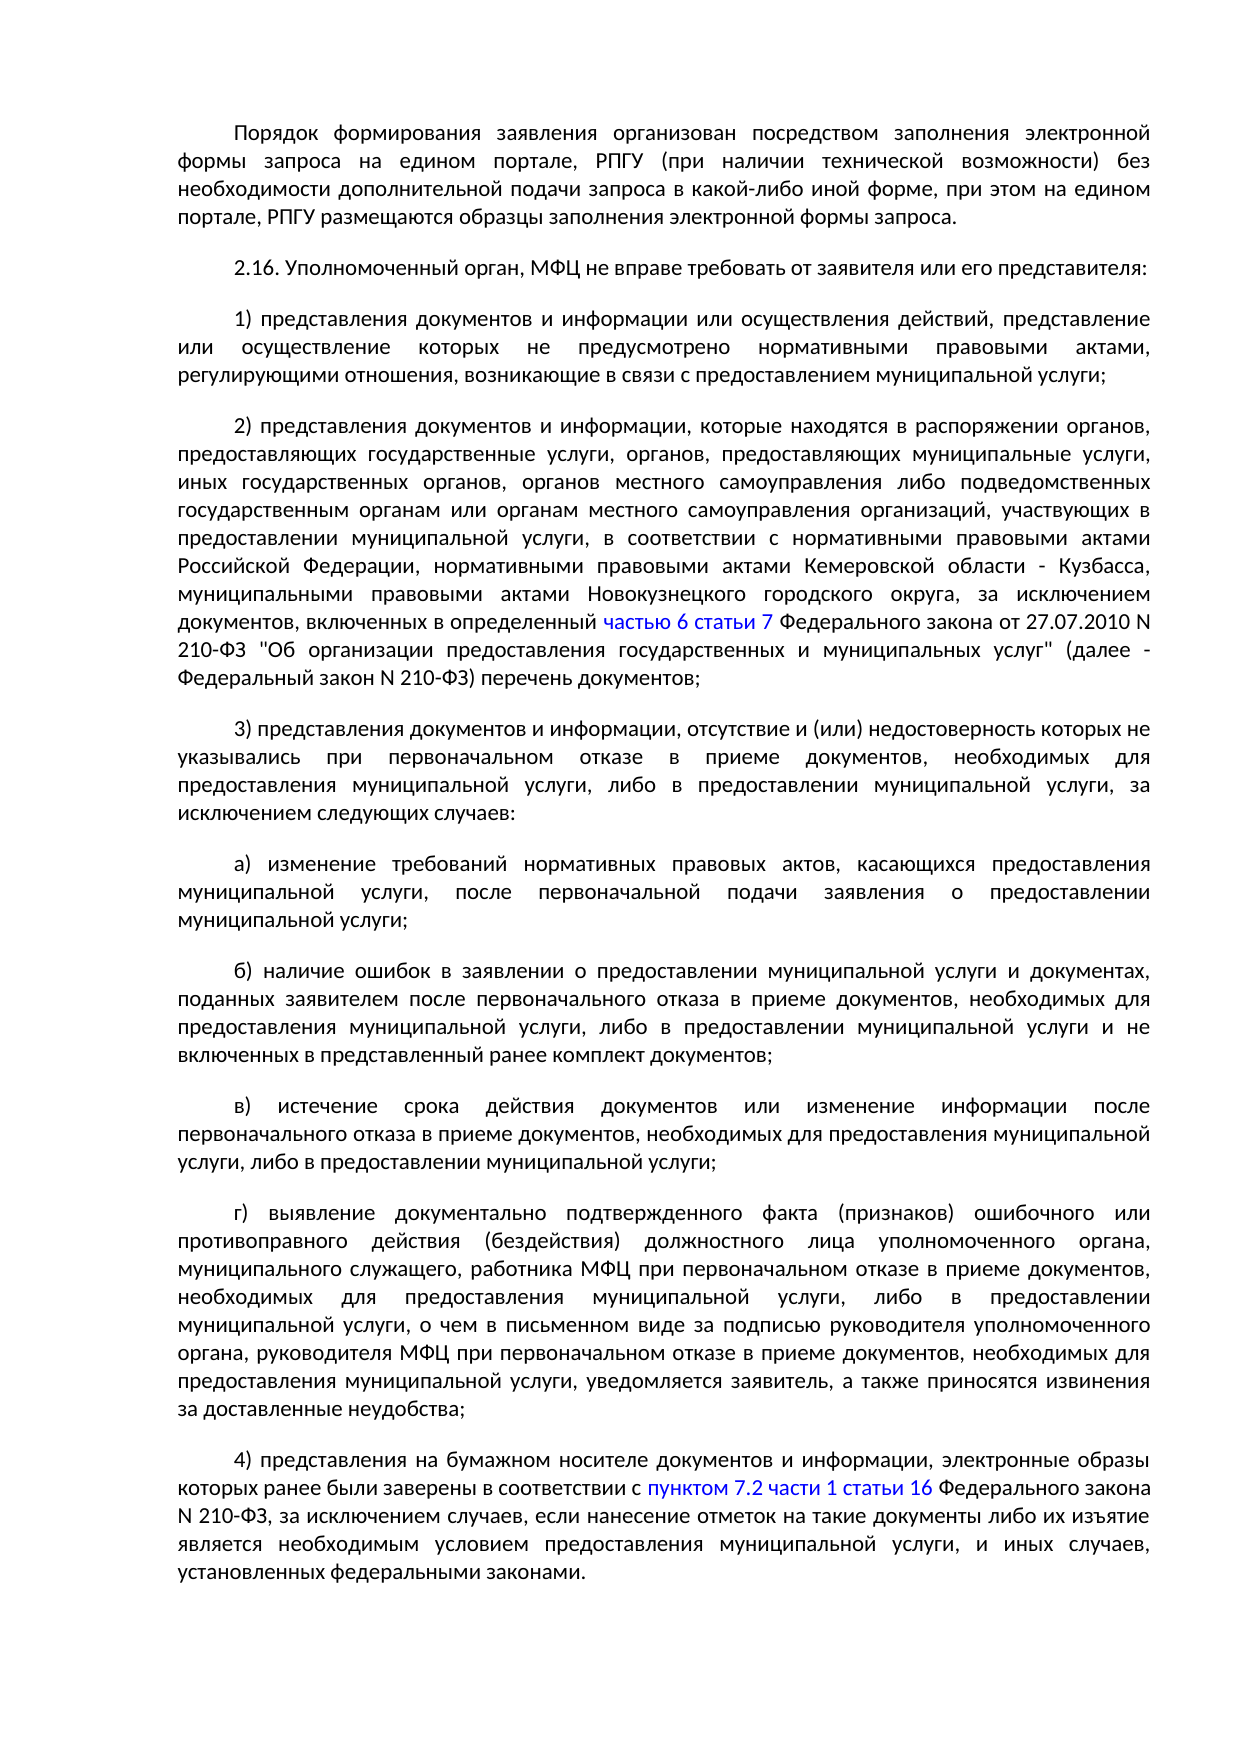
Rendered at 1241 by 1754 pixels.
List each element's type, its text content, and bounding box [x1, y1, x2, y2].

text 2) представления документов и информации, которые находятся в распоряжении органов, предоставляющих государственные услуги, органов, предоставляющих муниципальные услуги, иных государственных органов, органов местного самоуправления либо подведомственных государственным органам или органам местного самоуправления организаций, участвующих в предоставлении муниципальной услуги, в соответствии с нормативными правовыми актами Российской Федерации, нормативными правовыми актами Кемеровской области - Кузбасса, муниципальными правовыми актами Новокузнецкого городского округа, за исключением документов, включенных в определенный частью 6 статьи 7 Федерального закона от 27.07.2010 N 210-ФЗ "Об организации предоставления государственных и муниципальных услуг" (далее - Федеральный закон N 210-ФЗ) перечень документов; [177, 411, 1152, 691]
text б) наличие ошибок в заявлении о предоставлении муниципальной услуги и документах, поданных заявителем после первоначального отказа в приеме документов, необходимых для предоставления муниципальной услуги, либо в предоставлении муниципальной услуги и не включенных в представленный ранее комплект документов; [177, 956, 1152, 1068]
text Порядок формирования заявления организован посредством заполнения электронной формы запроса на едином портале, РПГУ (при наличии технической возможности) без необходимости дополнительной подачи запроса в какой-либо иной форме, при этом на едином портале, РПГУ размещаются образцы заполнения электронной формы запроса. [177, 118, 1152, 230]
text в) истечение срока действия документов или изменение информации после первоначального отказа в приеме документов, необходимых для предоставления муниципальной услуги, либо в предоставлении муниципальной услуги; [177, 1091, 1152, 1175]
text а) изменение требований нормативных правовых актов, касающихся предоставления муниципальной услуги, после первоначальной подачи заявления о предоставлении муниципальной услуги; [177, 849, 1152, 933]
text 1) представления документов и информации или осуществления действий, представление или осуществление которых не предусмотрено нормативными правовыми актами, регулирующими отношения, возникающие в связи с предоставлением муниципальной услуги; [177, 304, 1152, 388]
text г) выявление документально подтвержденного факта (признаков) ошибочного или противоправного действия (бездействия) должностного лица уполномоченного органа, муниципального служащего, работника МФЦ при первоначальном отказе в приеме документов, необходимых для предоставления муниципальной услуги, либо в предоставлении муниципальной услуги, о чем в письменном виде за подписью руководителя уполномоченного органа, руководителя МФЦ при первоначальном отказе в приеме документов, необходимых для предоставления муниципальной услуги, уведомляется заявитель, а также приносятся извинения за доставленные неудобства; [177, 1198, 1152, 1422]
text 3) представления документов и информации, отсутствие и (или) недостоверность которых не указывались при первоначальном отказе в приеме документов, необходимых для предоставления муниципальной услуги, либо в предоставлении муниципальной услуги, за исключением следующих случаев: [177, 714, 1152, 826]
text 4) представления на бумажном носителе документов и информации, электронные образы которых ранее были заверены в соответствии с пунктом 7.2 части 1 статьи 16 Федерального закона N 210-ФЗ, за исключением случаев, если нанесение отметок на такие документы либо их изъятие является необходимым условием предоставления муниципальной услуги, и иных случаев, установленных федеральными законами. [177, 1445, 1152, 1585]
text 2.16. Уполномоченный орган, МФЦ не вправе требовать от заявителя или его представителя: [177, 253, 1152, 281]
